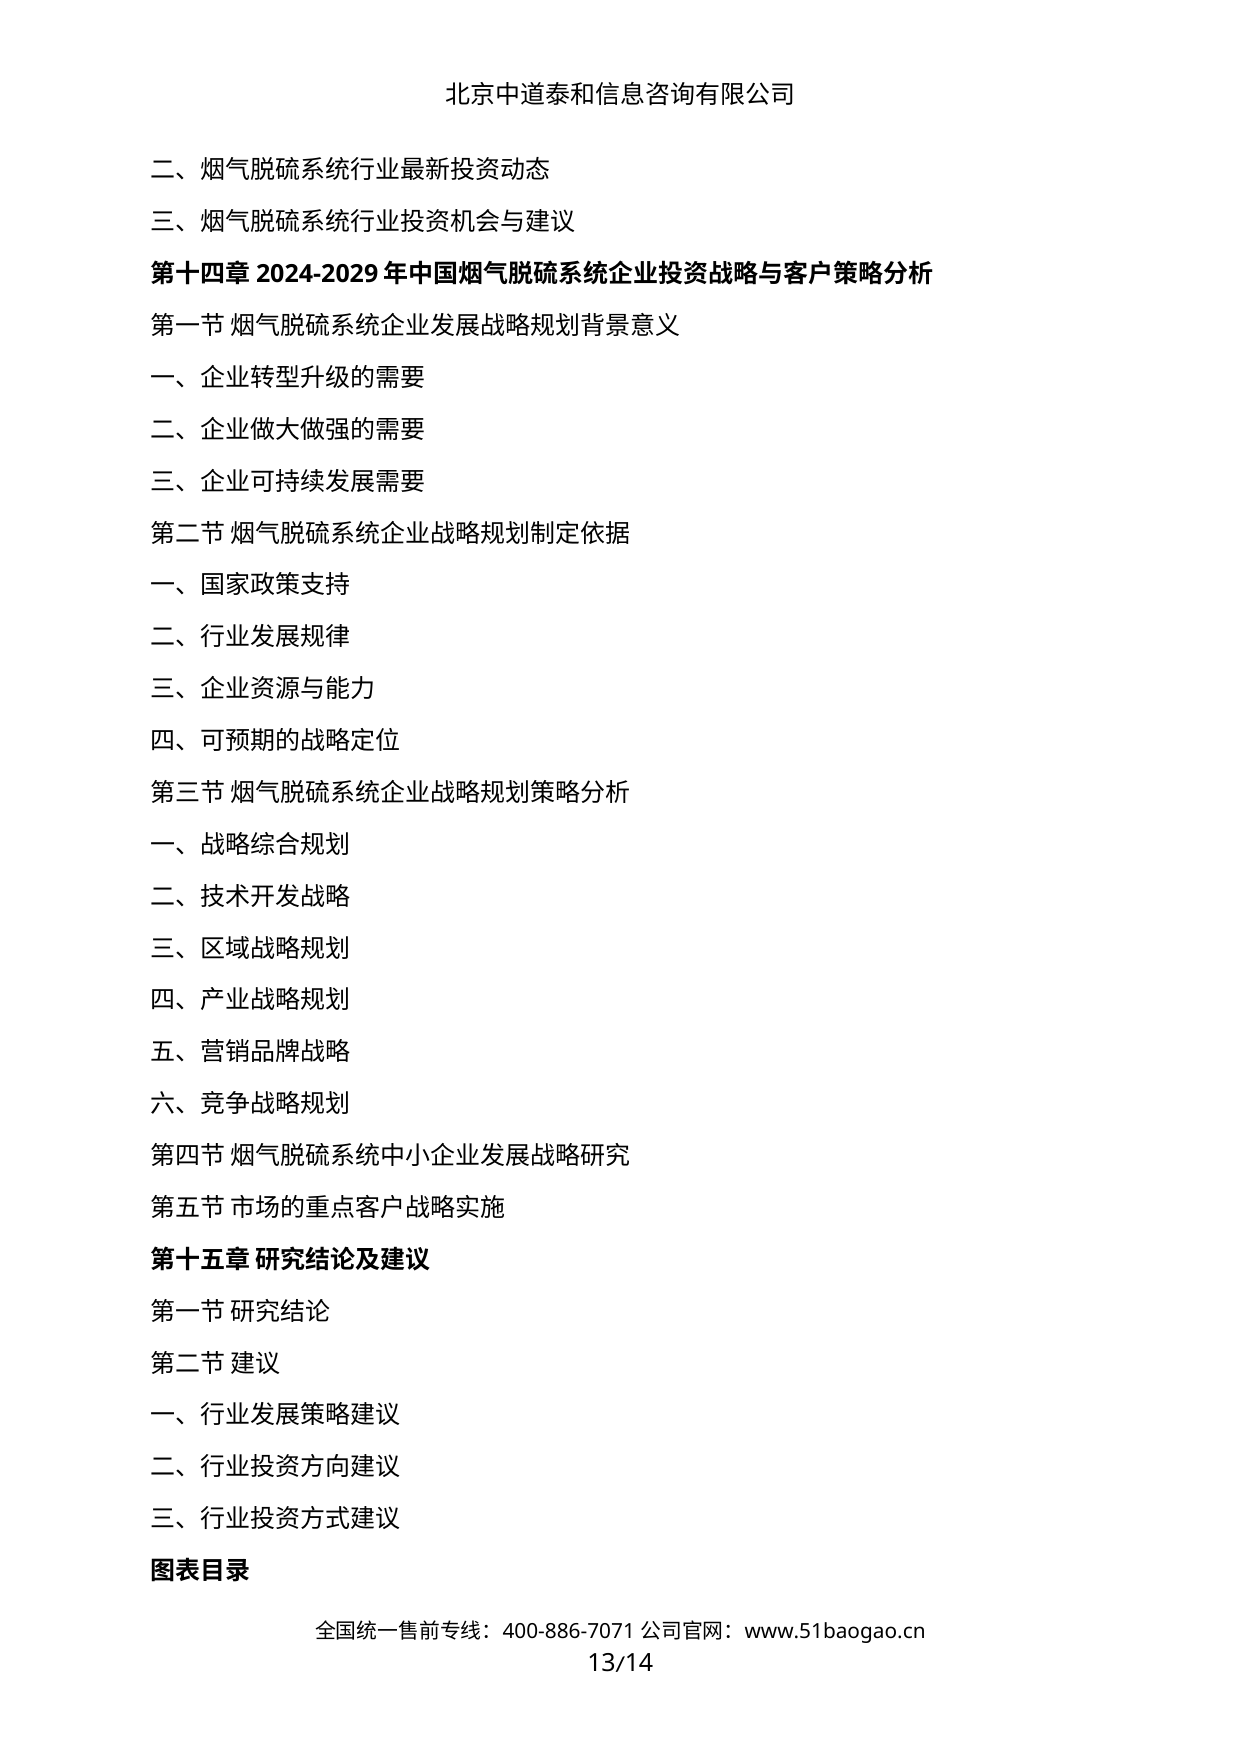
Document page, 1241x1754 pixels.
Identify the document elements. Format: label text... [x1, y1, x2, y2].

text 第一节 研究结论 [150, 1291, 1090, 1327]
text 第二节 建议 [150, 1343, 1090, 1379]
text 第五节 市场的重点客户战略实施 [150, 1187, 1090, 1224]
text 第十五章 研究结论及建议 [150, 1239, 1090, 1276]
text 五、营销品牌战略 [150, 1032, 1090, 1068]
text 一、企业转型升级的需要 [150, 357, 1090, 394]
text 三、企业资源与能力 [150, 669, 1090, 705]
text 第二节 烟气脱硫系统企业战略规划制定依据 [150, 513, 1090, 549]
text 三、行业投资方式建议 [150, 1499, 1090, 1535]
text 一、国家政策支持 [150, 565, 1090, 601]
text 第三节 烟气脱硫系统企业战略规划策略分析 [150, 772, 1090, 809]
text 二、企业做大做强的需要 [150, 409, 1090, 446]
text 四、产业战略规划 [150, 980, 1090, 1016]
text 二、技术开发战略 [150, 876, 1090, 912]
text 四、可预期的战略定位 [150, 721, 1090, 757]
text 六、竞争战略规划 [150, 1084, 1090, 1120]
text 三、区域战略规划 [150, 928, 1090, 964]
text 一、战略综合规划 [150, 824, 1090, 861]
text 第四节 烟气脱硫系统中小企业发展战略研究 [150, 1136, 1090, 1172]
text 一、行业发展策略建议 [150, 1395, 1090, 1431]
text 三、企业可持续发展需要 [150, 461, 1090, 497]
text 第十四章 2024-2029年中国烟气脱硫系统企业投资战略与客户策略分析 [150, 254, 1090, 290]
text 二、行业投资方向建议 [150, 1447, 1090, 1483]
text 二、行业发展规律 [150, 617, 1090, 653]
text 二、烟气脱硫系统行业最新投资动态 [150, 150, 1090, 186]
text 三、烟气脱硫系统行业投资机会与建议 [150, 202, 1090, 238]
text 第一节 烟气脱硫系统企业发展战略规划背景意义 [150, 306, 1090, 342]
text 图表目录 [150, 1551, 1090, 1587]
